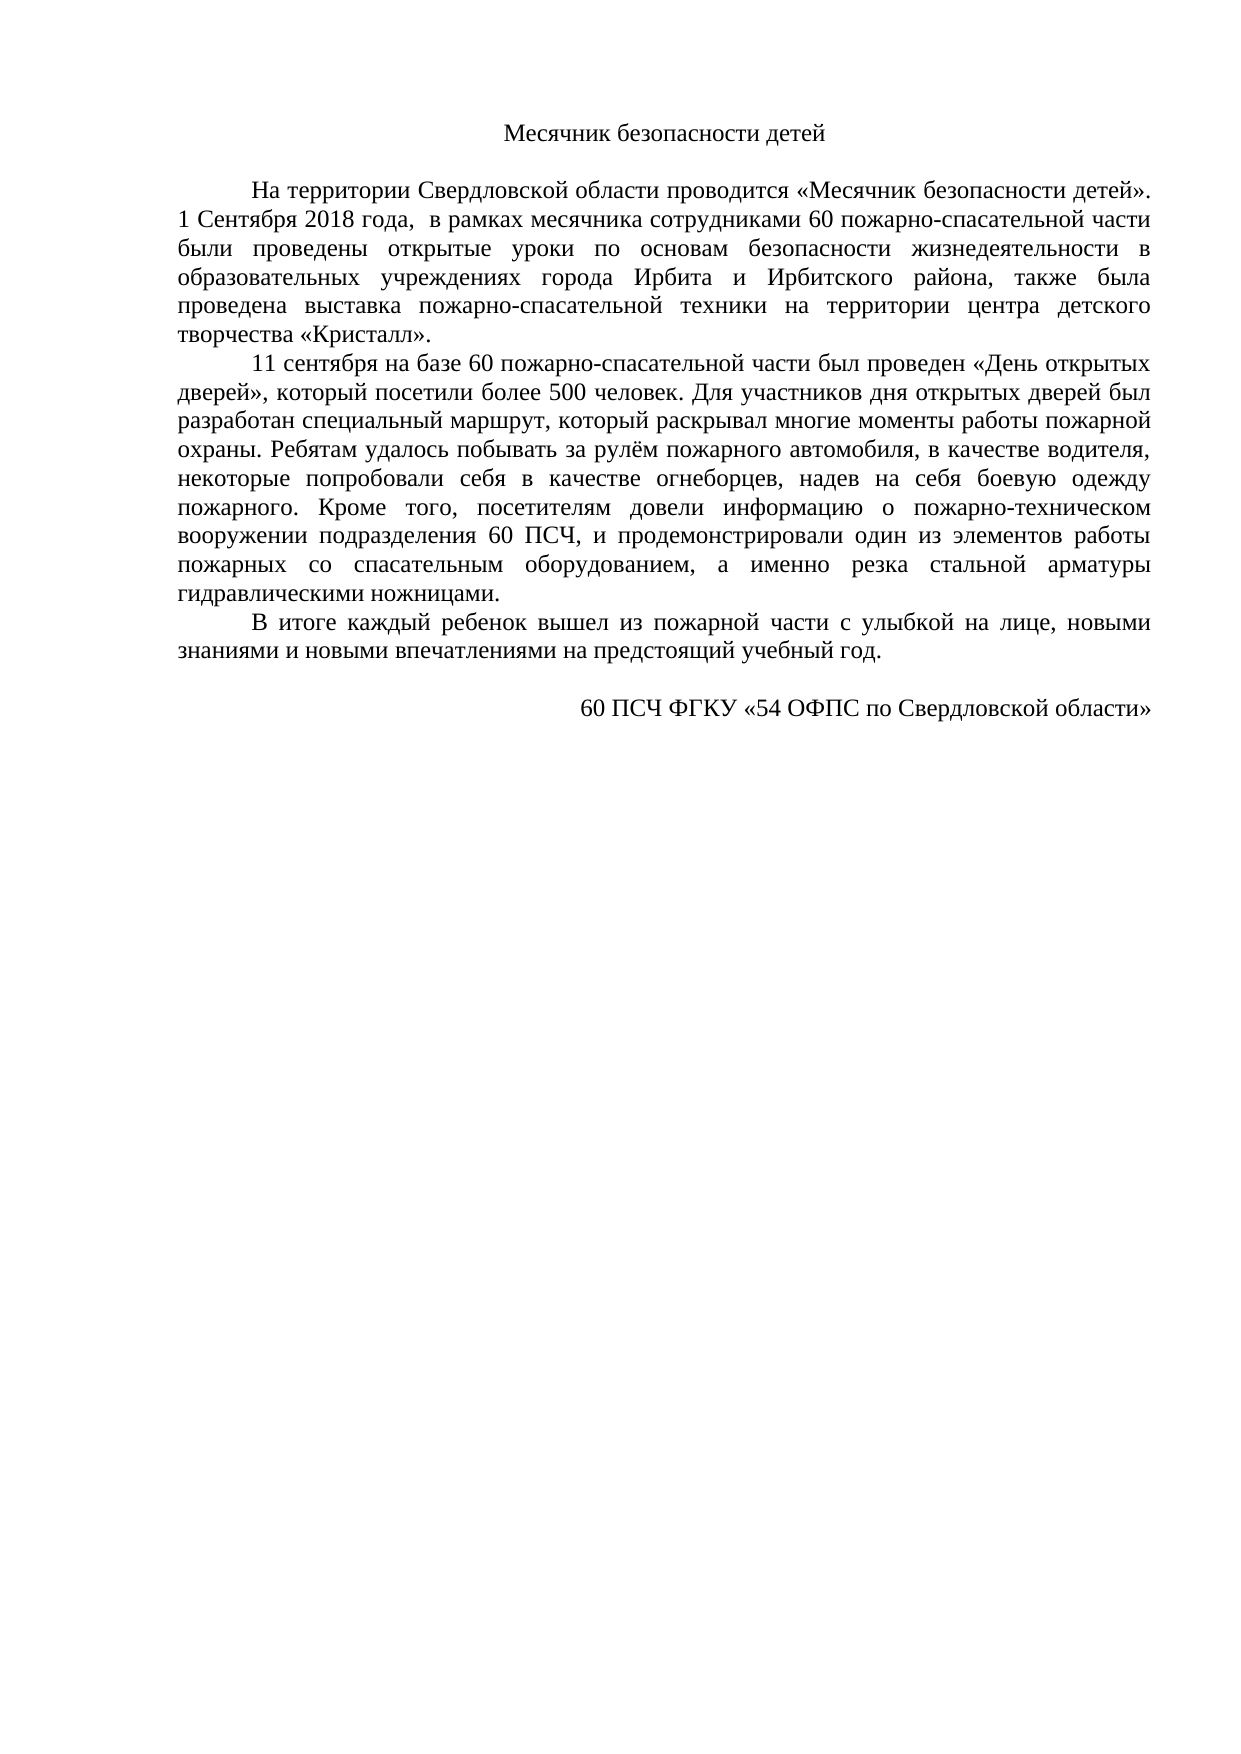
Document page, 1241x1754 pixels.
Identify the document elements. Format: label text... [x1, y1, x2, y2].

text В итоге каждый ребенок вышел из пожарной части с улыбкой на лице, новыми знаниями и новыми впечатлениями на предстоящий учебный год. [177, 607, 1152, 664]
text На территории Свердловской области проводится «Месячник безопасности детей». 1 Сентября 2018 года, в рамках месячника сотрудниками 60 пожарно-спасательной части были проведены открытые уроки по основам безопасности жизнедеятельности в образовательных учреждениях города Ирбита и Ирбитского района, также была проведена выставка пожарно-спасательной техники на территории центра детского творчества «Кристалл». [177, 176, 1152, 348]
text 60 ПСЧ ФГКУ «54 ОФПС по Свердловской области» [177, 693, 1152, 722]
text Месячник безопасности детей [177, 118, 1152, 147]
text 11 сентября на базе 60 пожарно-спасательной части был проведен «День открытых дверей», который посетили более 500 человек. Для участников дня открытых дверей был разработан специальный маршрут, который раскрывал многие моменты работы пожарной охраны. Ребятам удалось побывать за рулём пожарного автомобиля, в качестве водителя, некоторые попробовали себя в качестве огнеборцев, надев на себя боевую одежду пожарного. Кроме того, посетителям довели информацию о пожарно-техническом вооружении подразделения 60 ПСЧ, и продемонстрировали один из элементов работы пожарных со спасательным оборудованием, а именно резка стальной арматуры гидравлическими ножницами. [177, 348, 1152, 607]
